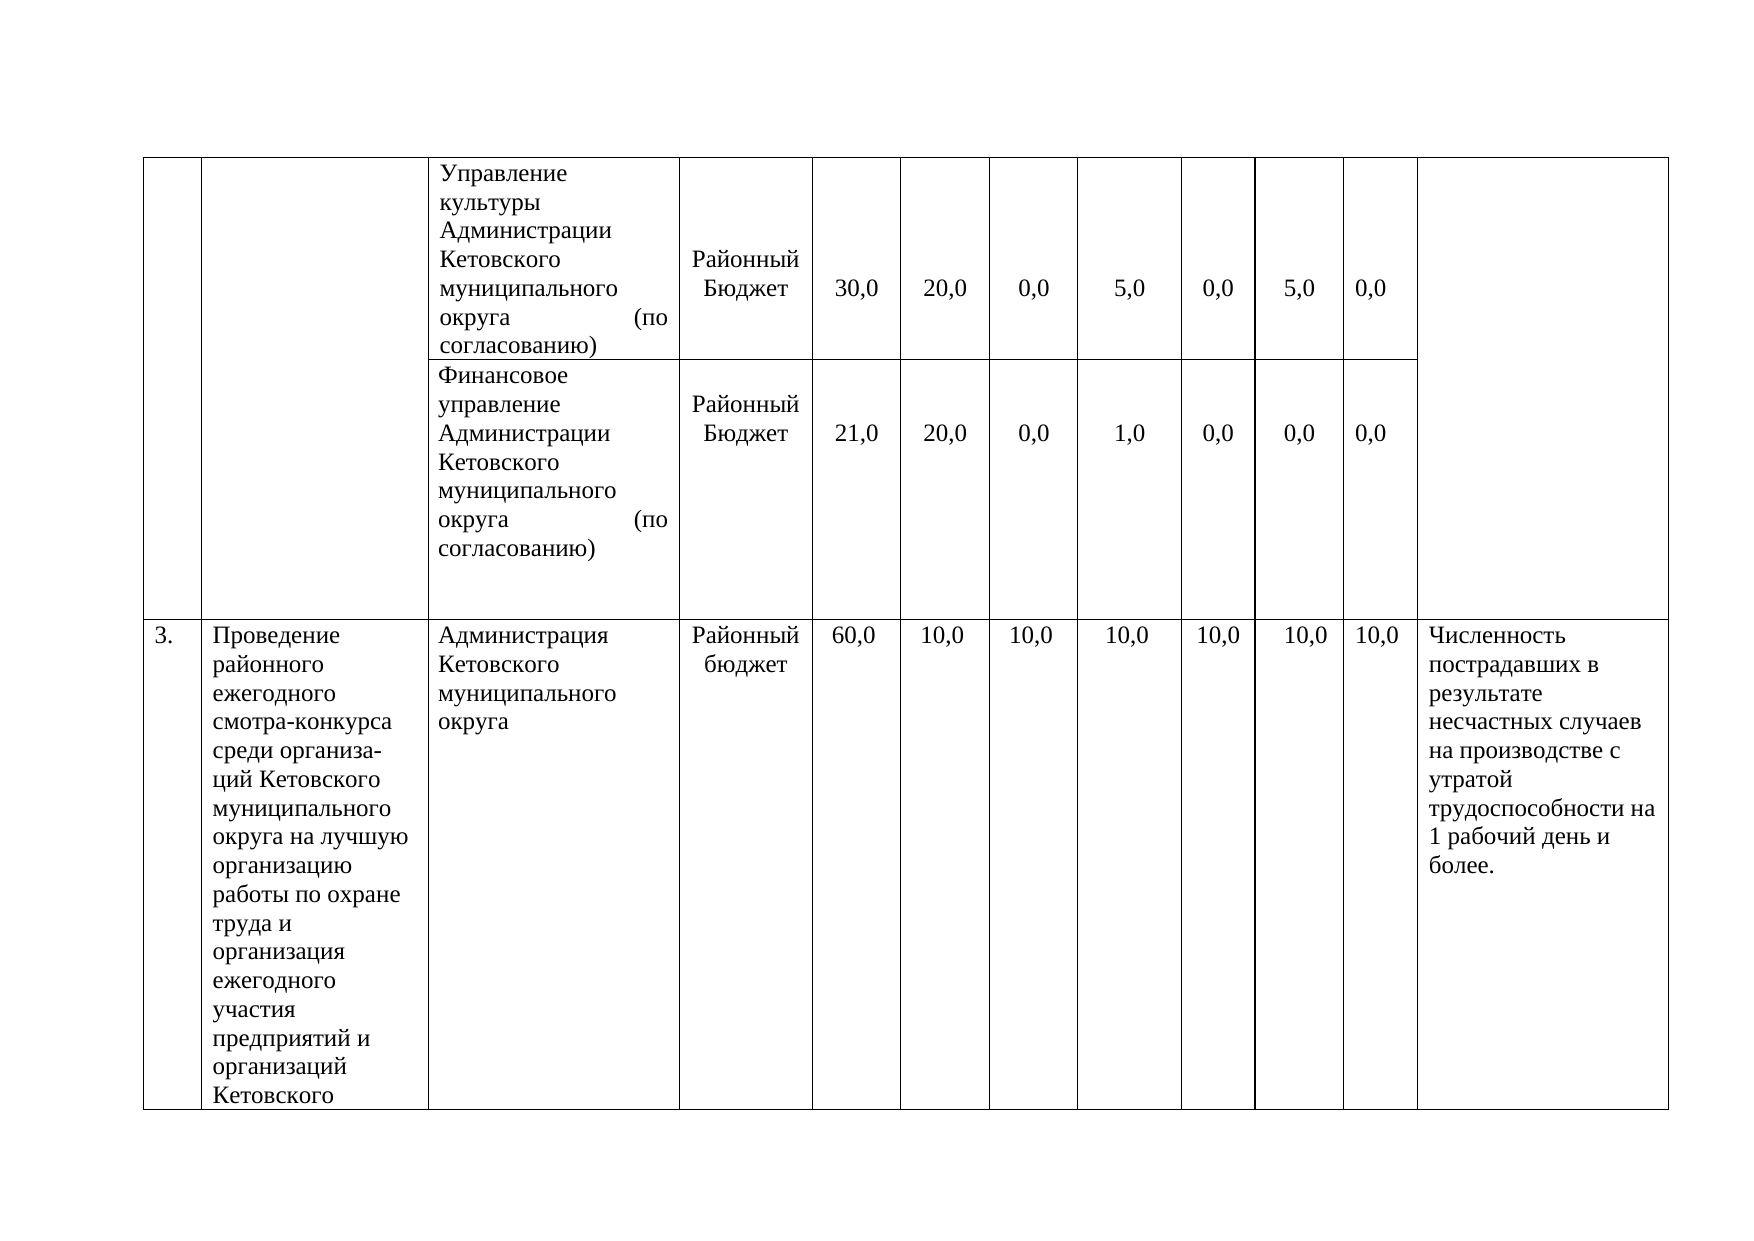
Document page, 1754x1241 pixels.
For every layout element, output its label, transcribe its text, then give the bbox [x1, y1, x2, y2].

table_cell 0,0 [1182, 360, 1254, 619]
table_cell Управление культуры Администрации Кетовского муниципального округа (по согласованию) [429, 158, 679, 359]
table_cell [429, 620, 679, 1109]
table_cell 10,0 [1078, 620, 1181, 1109]
table_cell 10,0 [1182, 620, 1254, 1109]
table_cell 0,0 [1182, 158, 1254, 359]
table_cell 10,0 [1344, 620, 1417, 1109]
table_cell 21,0 [813, 360, 900, 619]
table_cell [202, 620, 428, 1109]
table_cell 20,0 [901, 360, 989, 619]
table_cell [1418, 620, 1668, 1109]
table_cell 5,0 [1256, 158, 1343, 359]
table_cell 10,0 [1256, 620, 1343, 1109]
table_cell 60,0 [813, 620, 900, 1109]
table_cell 10,0 [901, 620, 989, 1109]
table_cell 0,0 [990, 360, 1077, 619]
table_cell 3. [144, 620, 201, 1109]
table_cell Районный Бюджет [680, 158, 812, 359]
table_cell 0,0 [1344, 158, 1417, 359]
table_cell Районный бюджет [680, 620, 812, 1109]
table_cell 0,0 [1256, 360, 1343, 619]
table_cell Финансовое управление Администрации Кетовского муниципального округа (по согласованию) [429, 360, 679, 619]
table_cell 30,0 [813, 158, 900, 359]
table_cell 1,0 [1078, 360, 1181, 619]
table_cell 0,0 [990, 158, 1077, 359]
table_cell Районный Бюджет [680, 360, 812, 619]
table_cell 20,0 [901, 158, 989, 359]
table_cell 5,0 [1078, 158, 1181, 359]
table_cell 0,0 [1344, 360, 1417, 619]
table_cell 10,0 [990, 620, 1077, 1109]
